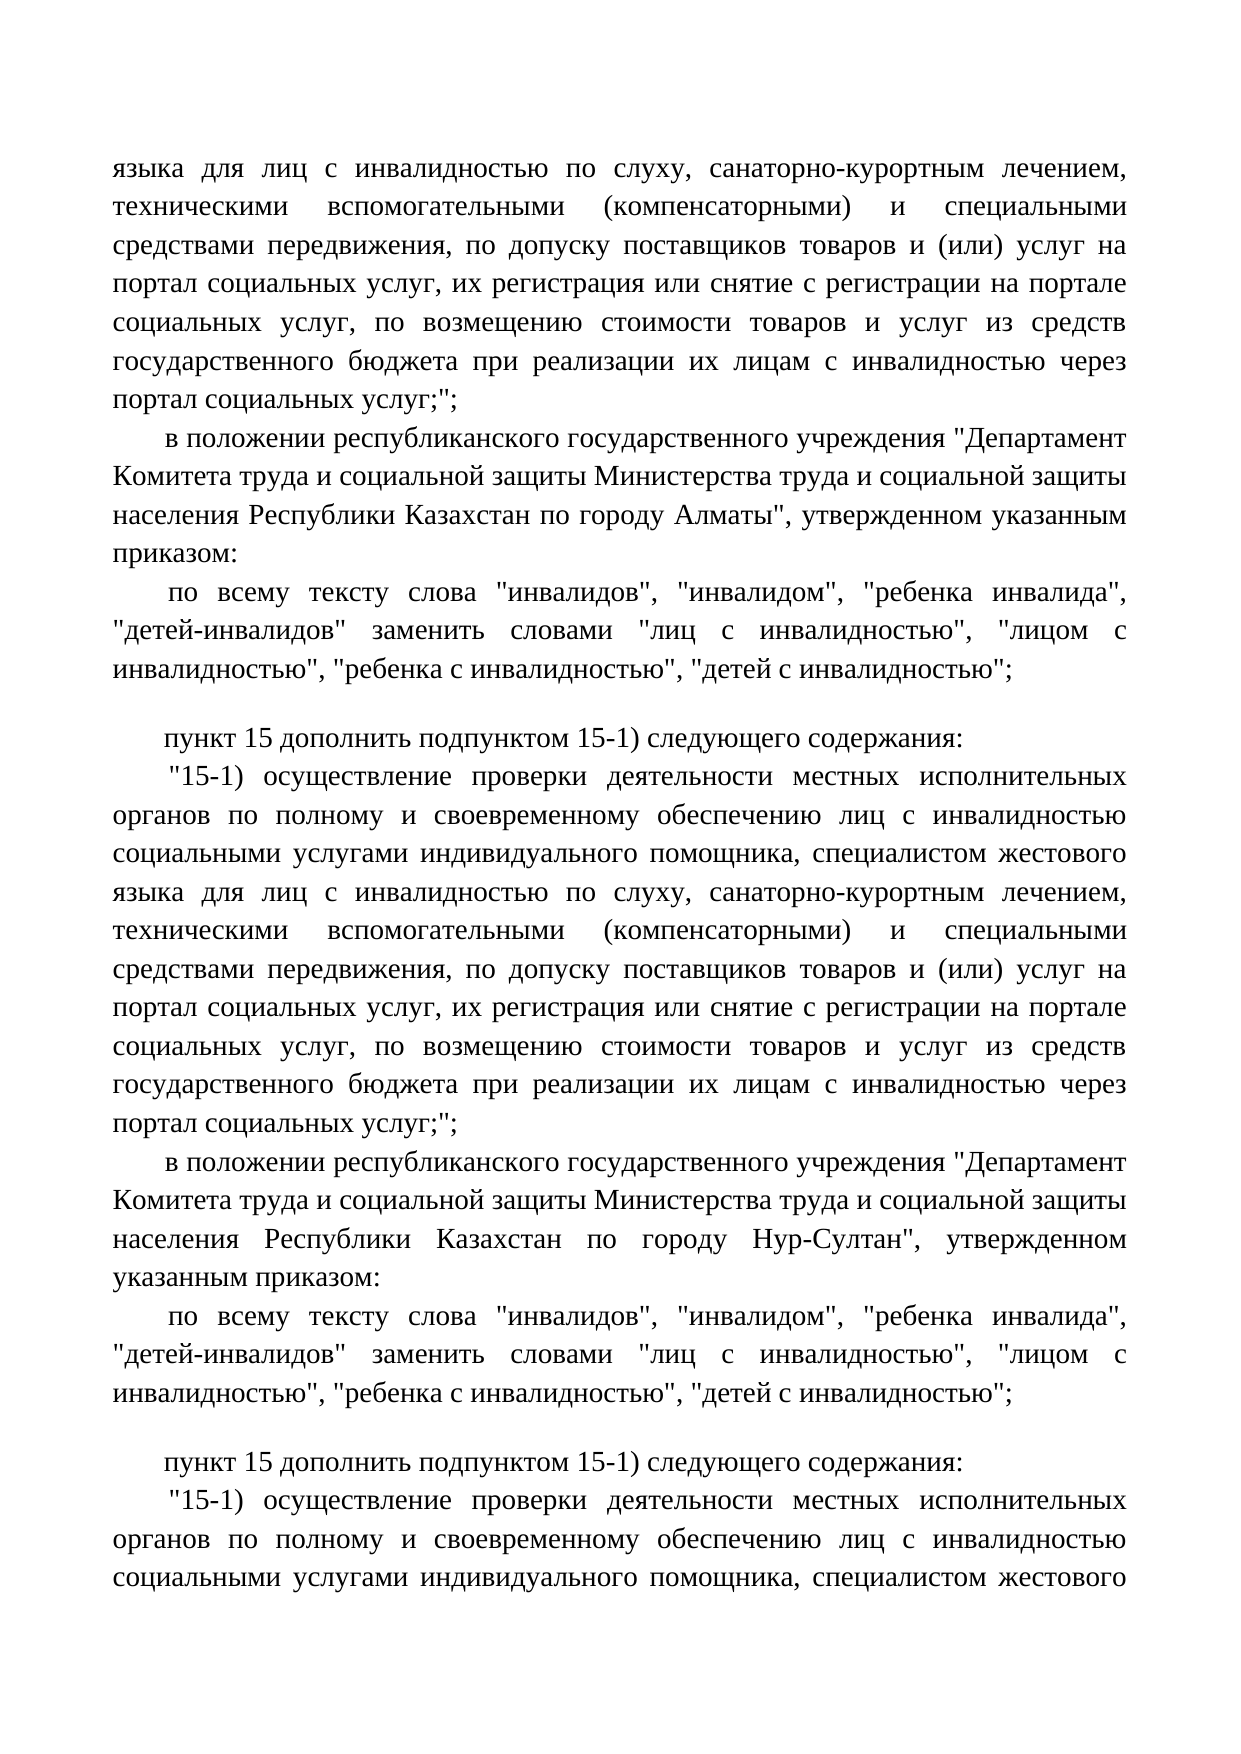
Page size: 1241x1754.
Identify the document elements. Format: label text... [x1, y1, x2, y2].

text в положении республиканского государственного учреждения "Департамент Комитета труда и социальной защиты Министерства труда и социальной защиты населения Республики Казахстан по городу Алматы", утвержденном указанным приказом: [112, 420, 1128, 569]
text по всему тексту слова "инвалидов", "инвалидом", "ребенка инвалида", "детей-инвалидов" заменить словами "лиц с инвалидностью", "лицом с инвалидностью", "ребенка с инвалидностью", "детей с инвалидностью"; [112, 1298, 1128, 1408]
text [112, 150, 1128, 415]
text в положении республиканского государственного учреждения "Департамент Комитета труда и социальной защиты Министерства труда и социальной защиты населения Республики Казахстан по городу Нур-Султан", утвержденном указанным приказом: [112, 1144, 1128, 1293]
text пункт 15 дополнить подпунктом 15-1) следующего содержания: [112, 720, 1128, 753]
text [112, 1482, 1128, 1593]
text пункт 15 дополнить подпунктом 15-1) следующего содержания: [112, 1444, 1128, 1477]
text по всему тексту слова "инвалидов", "инвалидом", "ребенка инвалида", "детей-инвалидов" заменить словами "лиц с инвалидностью", "лицом с инвалидностью", "ребенка с инвалидностью", "детей с инвалидностью"; [112, 574, 1128, 684]
